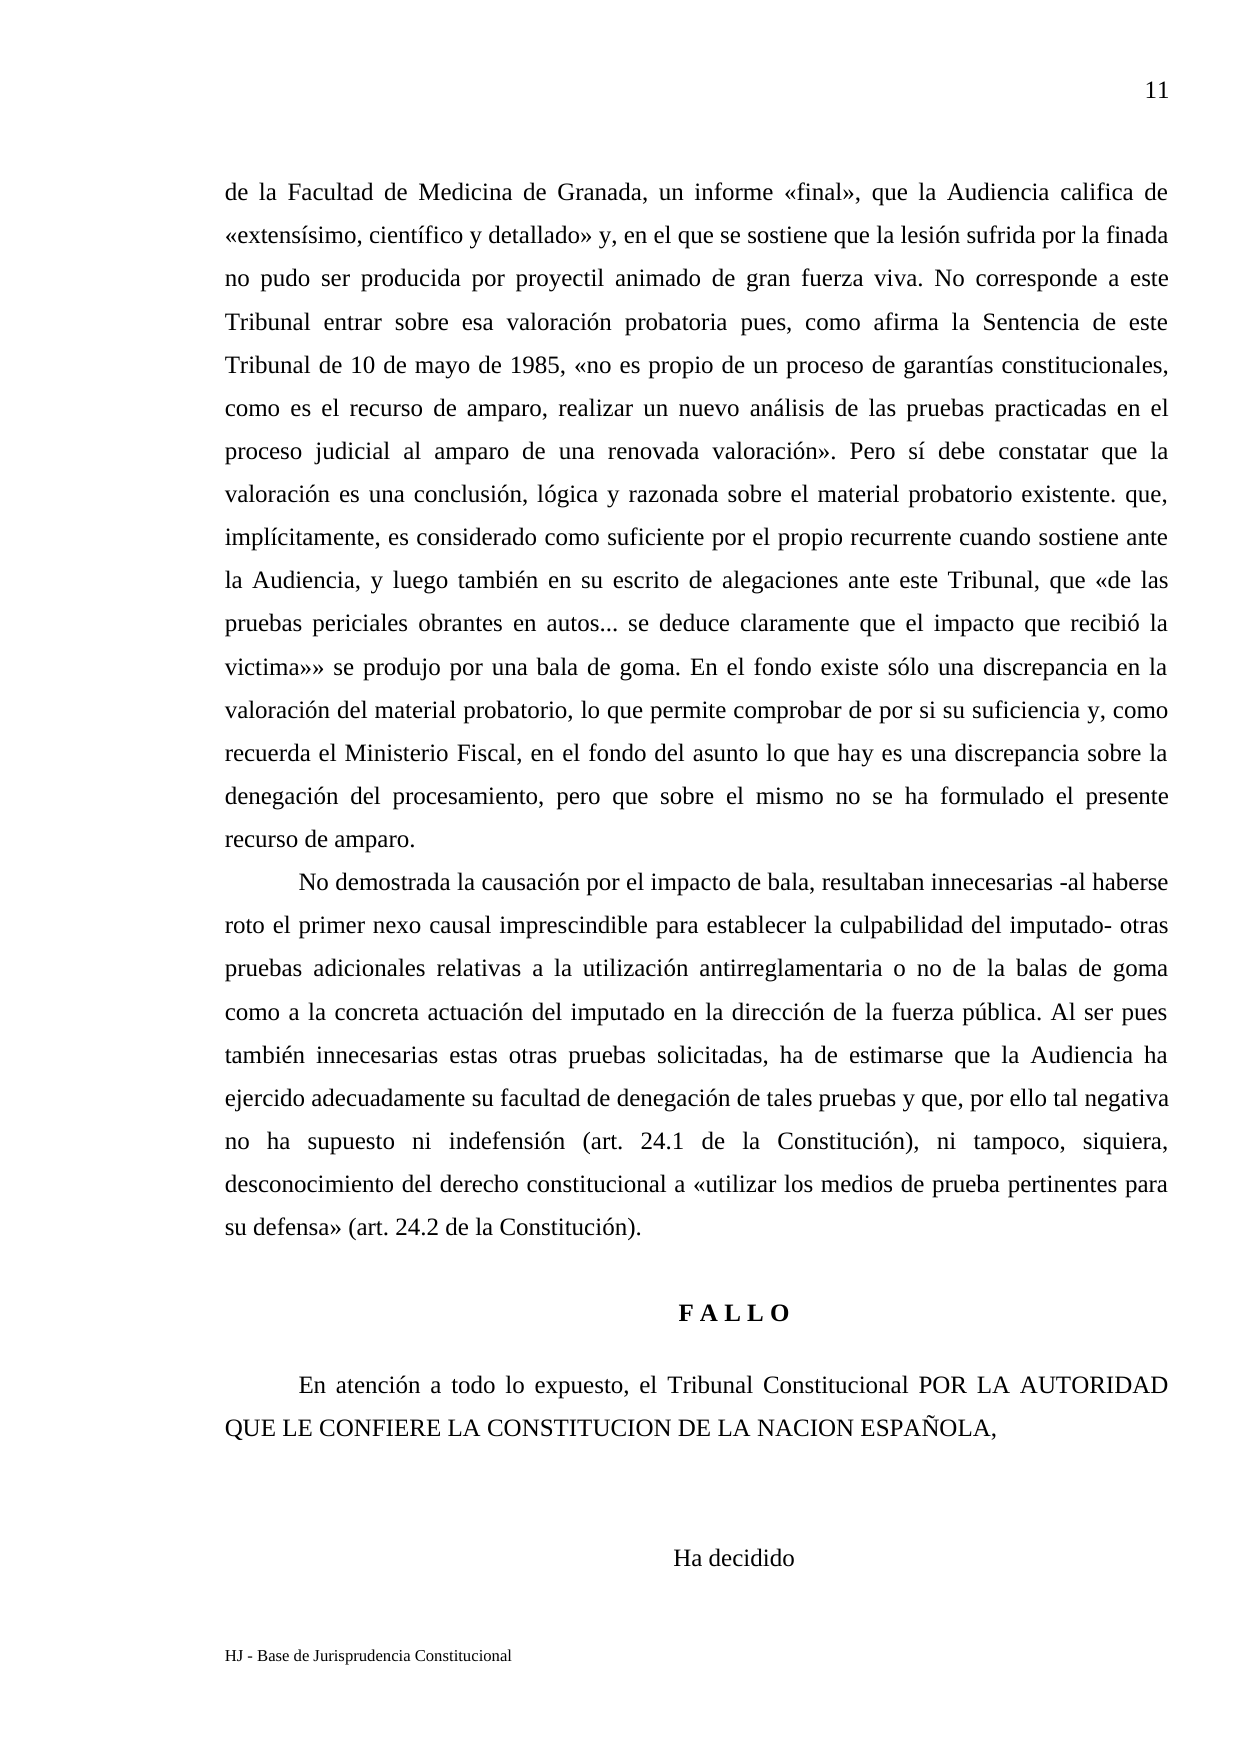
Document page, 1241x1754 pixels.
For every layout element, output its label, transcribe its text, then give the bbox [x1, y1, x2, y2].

subtitle F A L L O [224, 1298, 1169, 1327]
text Ha decidido [224, 1543, 1169, 1572]
text No demostrada la causación por el impacto de bala, resultaban innecesarias -al haberse roto el primer nexo causal imprescindible para establecer la culpabilidad del imputado- otras pruebas adicionales relativas a la utilización antirreglamentaria o no de la balas de goma como a la concreta actuación del imputado en la dirección de la fuerza pública. Al ser pues también innecesarias estas otras pruebas solicitadas, ha de estimarse que la Audiencia ha ejercido adecuadamente su facultad de denegación de tales pruebas y que, por ello tal negativa no ha supuesto ni indefensión (art. 24.1 de la Constitución), ni tampoco, siquiera, desconocimiento del derecho constitucional a «utilizar los medios de prueba pertinentes para su defensa» (art. 24.2 de la Constitución). [224, 867, 1169, 1241]
text En atención a todo lo expuesto, el Tribunal Constitucional POR LA AUTORIDAD QUE LE CONFIERE LA CONSTITUCION DE LA NACION ESPAÑOLA, [224, 1370, 1169, 1442]
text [224, 177, 1169, 853]
